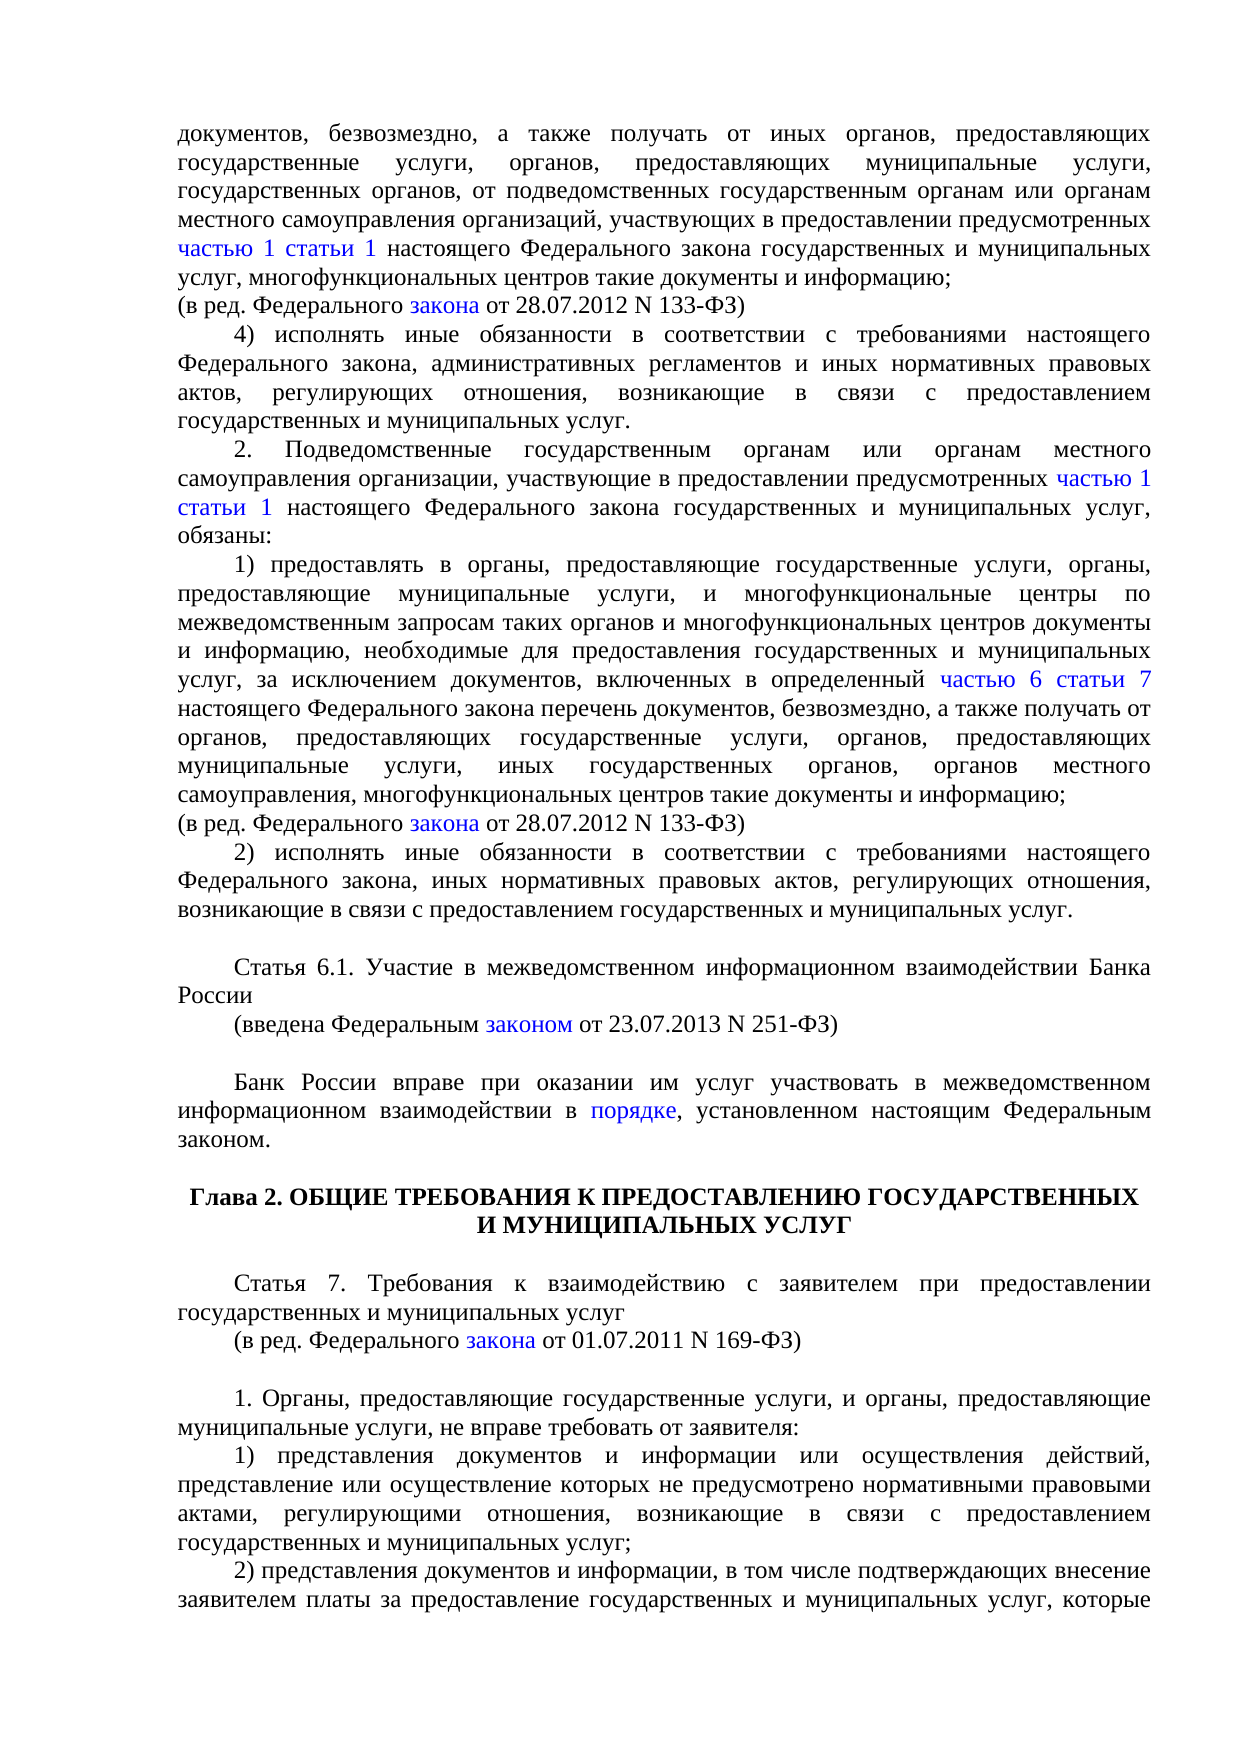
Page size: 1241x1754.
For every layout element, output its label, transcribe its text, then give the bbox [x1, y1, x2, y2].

text 1) предоставлять в органы, предоставляющие государственные услуги, органы, предоставляющие муниципальные услуги, и многофункциональные центры по межведомственным запросам таких органов и многофункциональных центров документы и информацию, необходимые для предоставления государственных и муниципальных услуг, за исключением документов, включенных в определенный частью 6 статьи 7 настоящего Федерального закона перечень документов, безвозмездно, а также получать от органов, предоставляющих государственные услуги, органов, предоставляющих муниципальные услуги, иных государственных органов, органов местного самоуправления, многофункциональных центров такие документы и информацию; [177, 549, 1152, 808]
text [177, 118, 1152, 291]
text Статья 7. Требования к взаимодействию с заявителем при предоставлении государственных и муниципальных услуг [177, 1268, 1152, 1326]
title И МУНИЦИПАЛЬНЫХ УСЛУГ [177, 1211, 1152, 1239]
text 2) исполнять иные обязанности в соответствии с требованиями настоящего Федерального закона, иных нормативных правовых актов, регулирующих отношения, возникающие в связи с предоставлением государственных и муниципальных услуг. [177, 837, 1152, 923]
text 1) представления документов и информации или осуществления действий, представление или осуществление которых не предусмотрено нормативными правовыми актами, регулирующими отношения, возникающие в связи с предоставлением государственных и муниципальных услуг; [177, 1441, 1152, 1556]
text 2. Подведомственные государственным органам или органам местного самоуправления организации, участвующие в предоставлении предусмотренных частью 1 статьи 1 настоящего Федерального закона государственных и муниципальных услуг, обязаны: [177, 434, 1152, 549]
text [177, 1556, 1152, 1613]
text 4) исполнять иные обязанности в соответствии с требованиями настоящего Федерального закона, административных регламентов и иных нормативных правовых актов, регулирующих отношения, возникающие в связи с предоставлением государственных и муниципальных услуг. [177, 319, 1152, 434]
text Банк России вправе при оказании им услуг участвовать в межведомственном информационном взаимодействии в порядке, установленном настоящим Федеральным законом. [177, 1067, 1152, 1153]
title Глава 2. ОБЩИЕ ТРЕБОВАНИЯ К ПРЕДОСТАВЛЕНИЮ ГОСУДАРСТВЕННЫХ [177, 1182, 1152, 1211]
text 1. Органы, предоставляющие государственные услуги, и органы, предоставляющие муниципальные услуги, не вправе требовать от заявителя: [177, 1383, 1152, 1441]
text (введена Федеральным законом от 23.07.2013 N 251-ФЗ) [177, 1009, 1152, 1038]
text Статья 6.1. Участие в межведомственном информационном взаимодействии Банка России [177, 952, 1152, 1009]
text (в ред. Федерального закона от 28.07.2012 N 133-ФЗ) [177, 808, 1152, 837]
text (в ред. Федерального закона от 28.07.2012 N 133-ФЗ) [177, 291, 1152, 319]
text (в ред. Федерального закона от 01.07.2011 N 169-ФЗ) [177, 1326, 1152, 1354]
